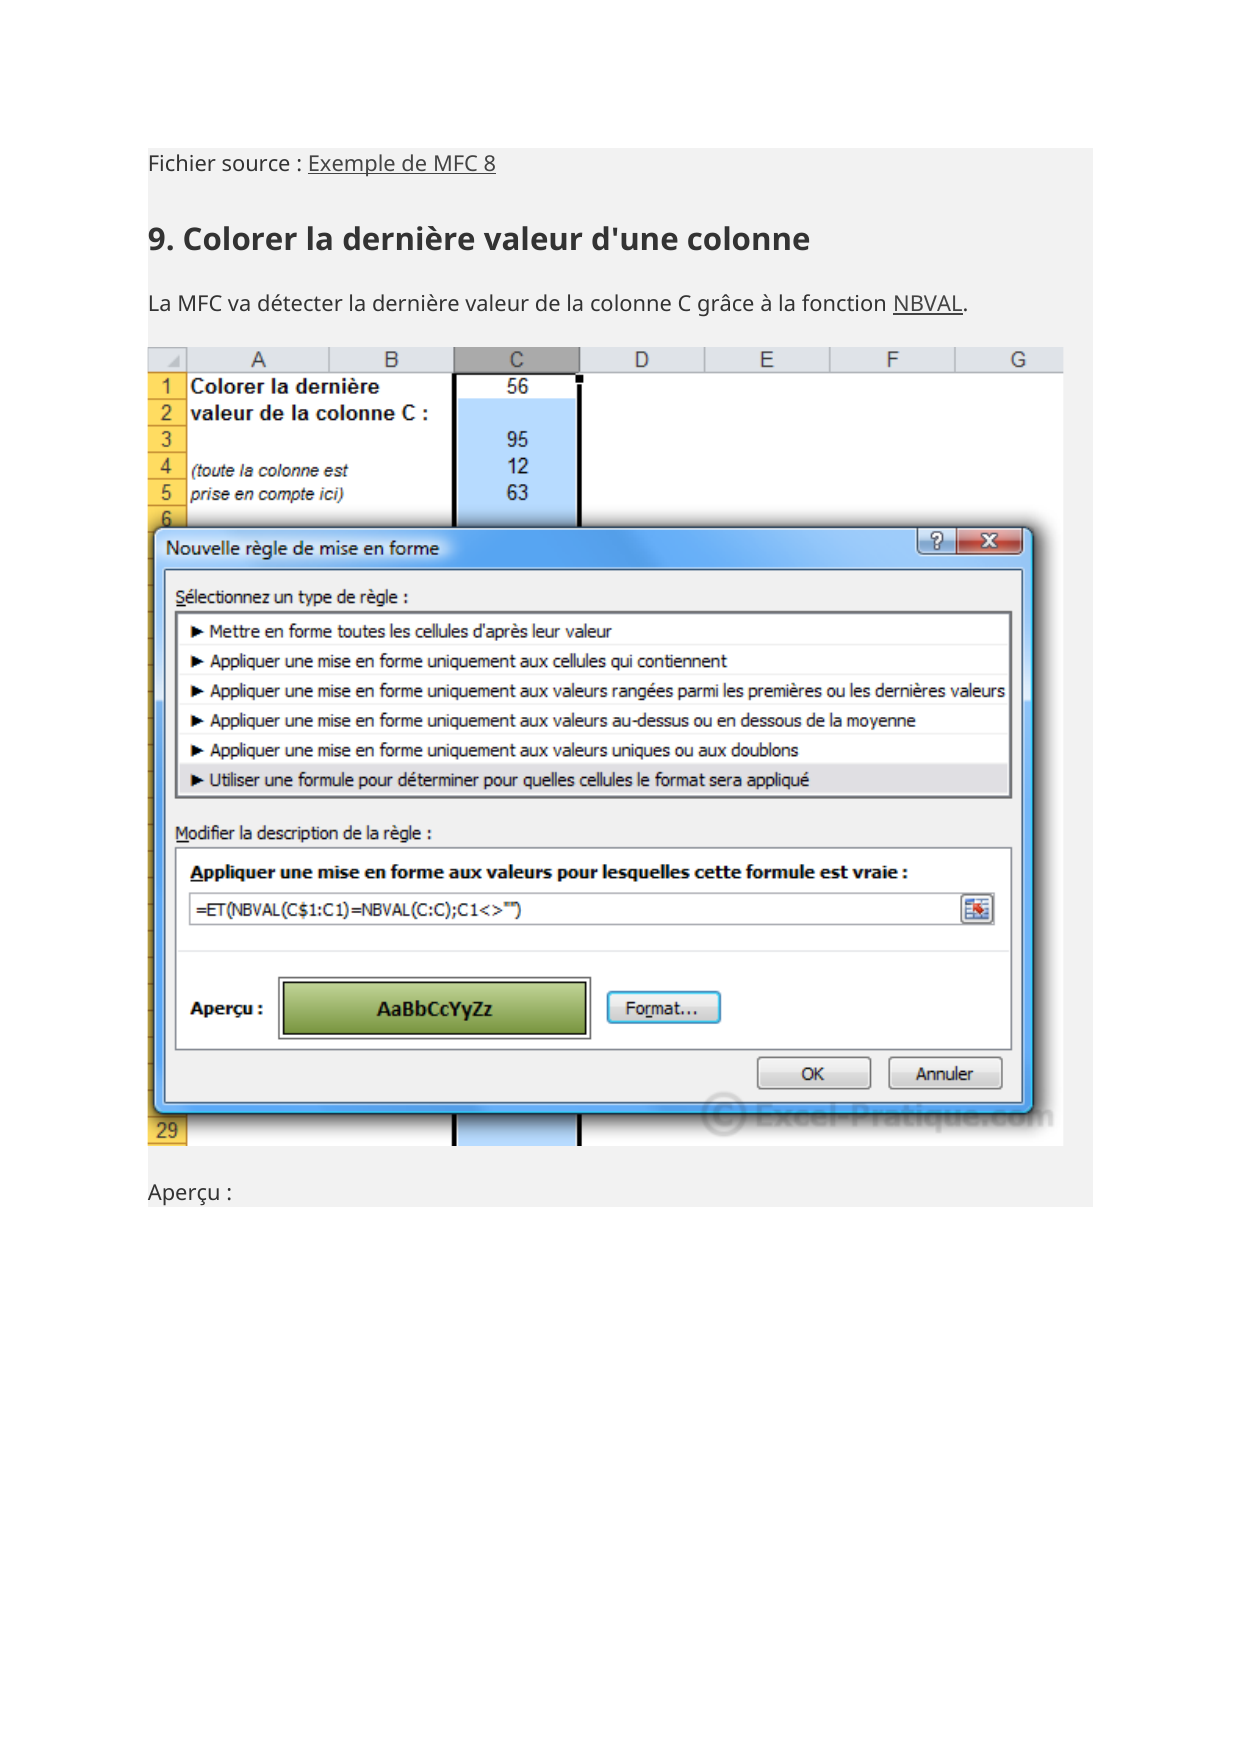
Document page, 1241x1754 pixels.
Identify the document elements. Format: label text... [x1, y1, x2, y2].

subtitle 9. Colorer la dernière valeur d'une colonne [148, 216, 1093, 259]
text Fichier source : Exemple de MFC 8 [148, 148, 1093, 177]
text Aperçu : [148, 1177, 1093, 1207]
text La MFC va détecter la dernière valeur de la colonne C grâce à la fonction NBVAL. [148, 288, 1093, 318]
picture [147, 347, 1064, 1146]
